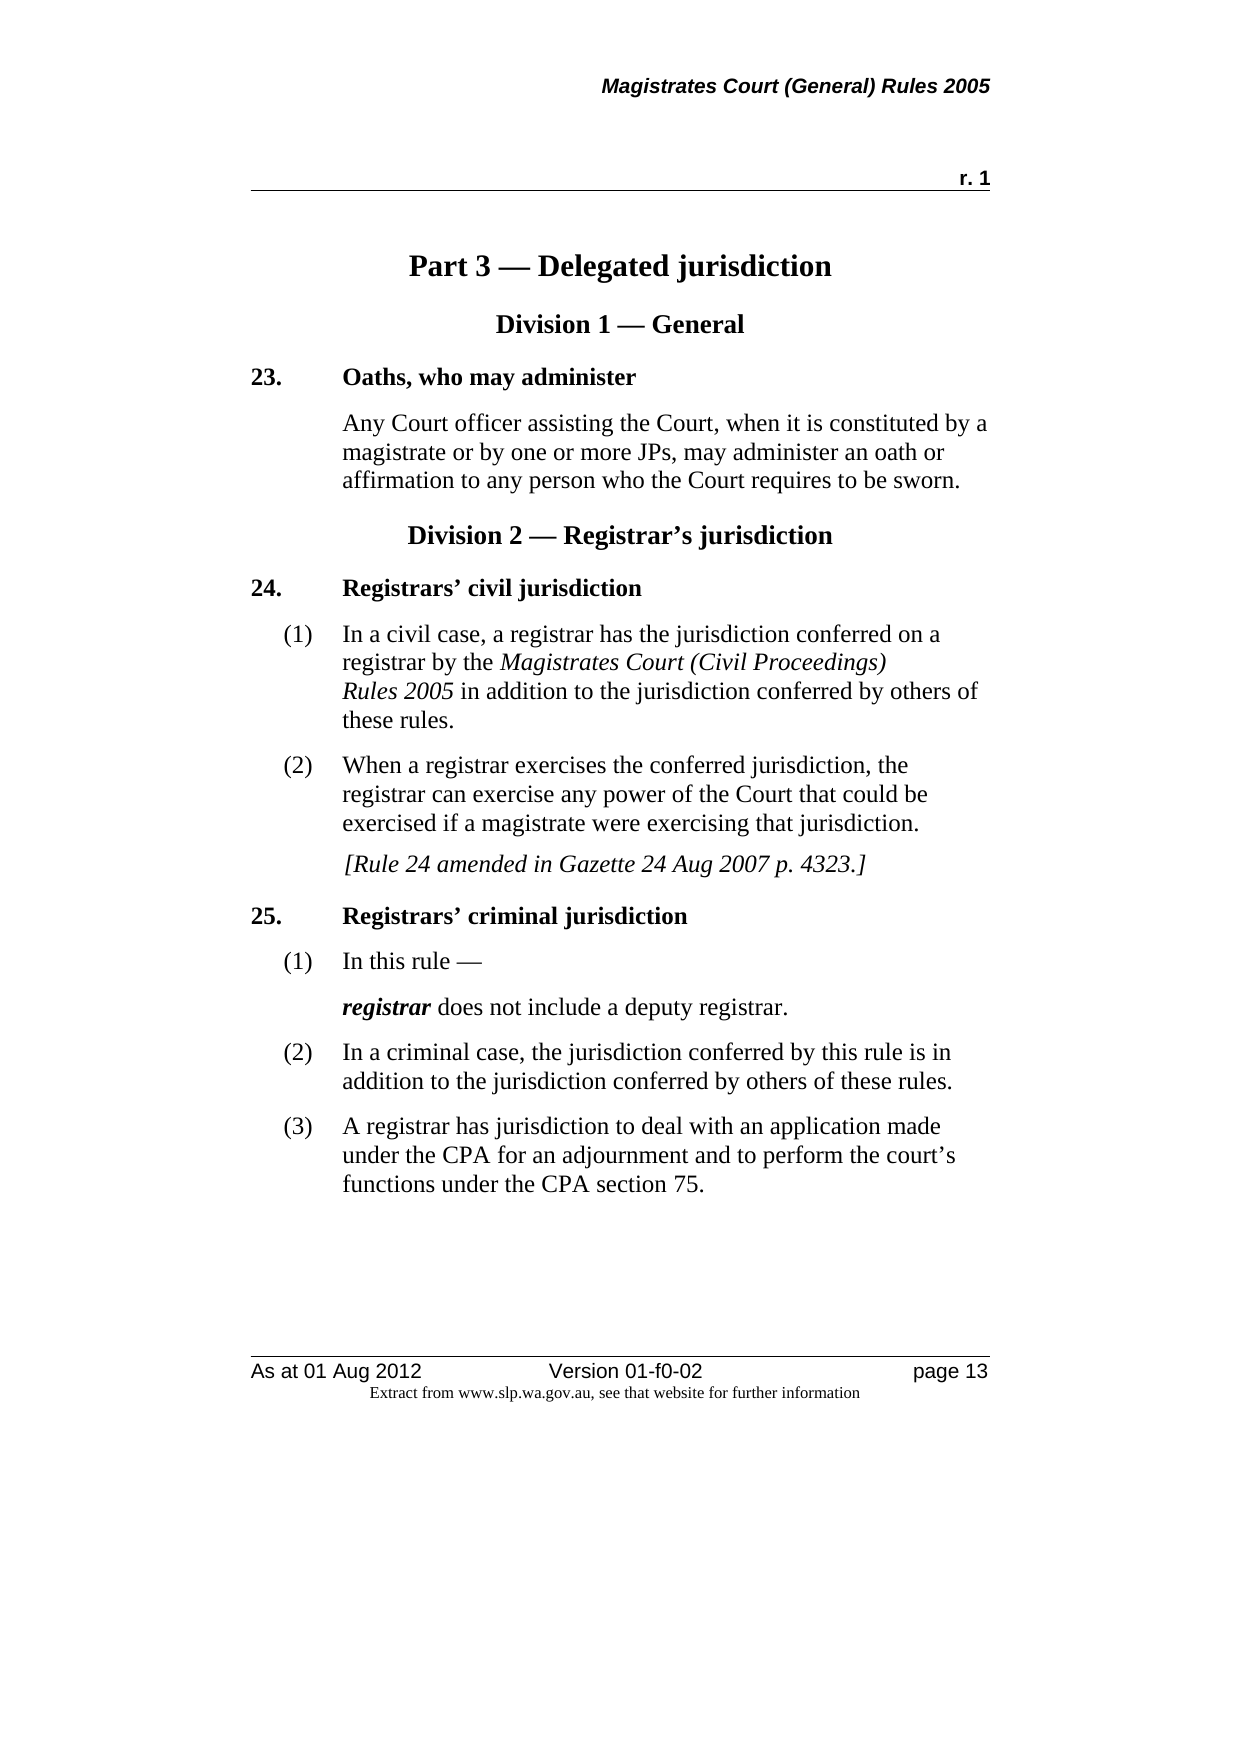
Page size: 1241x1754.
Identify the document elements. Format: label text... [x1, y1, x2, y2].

text (2) In a criminal case, the jurisdiction conferred by this rule is in addition to the jurisdiction conferred by others of these rules. [251, 1037, 990, 1094]
text (1) In this rule — [251, 946, 990, 975]
text (2) When a registrar exercises the conferred jurisdiction, the registrar can exercise any power of the Court that could be exercised if a magistrate were exercising that jurisdiction. [251, 750, 990, 837]
subtitle 25. Registrars’ criminal jurisdiction [251, 901, 990, 929]
text Any Court officer assisting the Court, when it is constituted by a magistrate or by one or more JPs, may administer an oath or affirmation to any person who the Court requires to be sworn. [251, 408, 990, 494]
text (1) In a civil case, a registrar has the jurisdiction conferred on a registrar by the (Civil Proceedings) Rules 2005 in addition to the jurisdiction conferred by others of these rules. [251, 619, 990, 734]
subtitle Part 3 — Delegated jurisdiction [251, 247, 990, 283]
text registrar does not include a deputy registrar. [251, 992, 990, 1020]
subtitle Division 2 — Registrar’s jurisdiction [251, 519, 990, 550]
subtitle 24. Registrars’ civil jurisdiction [251, 573, 990, 602]
text [Rule 24 amended in Gazette 24 Aug 2007 p. 4323.] [251, 849, 990, 878]
subtitle Division 1 — General [251, 308, 990, 339]
text (3) A registrar has jurisdiction to deal with an application made under the CPA for an adjournment and to perform the court’s functions under the CPA section 75. [251, 1111, 990, 1197]
subtitle 23. Oaths, who may administer [251, 362, 990, 391]
